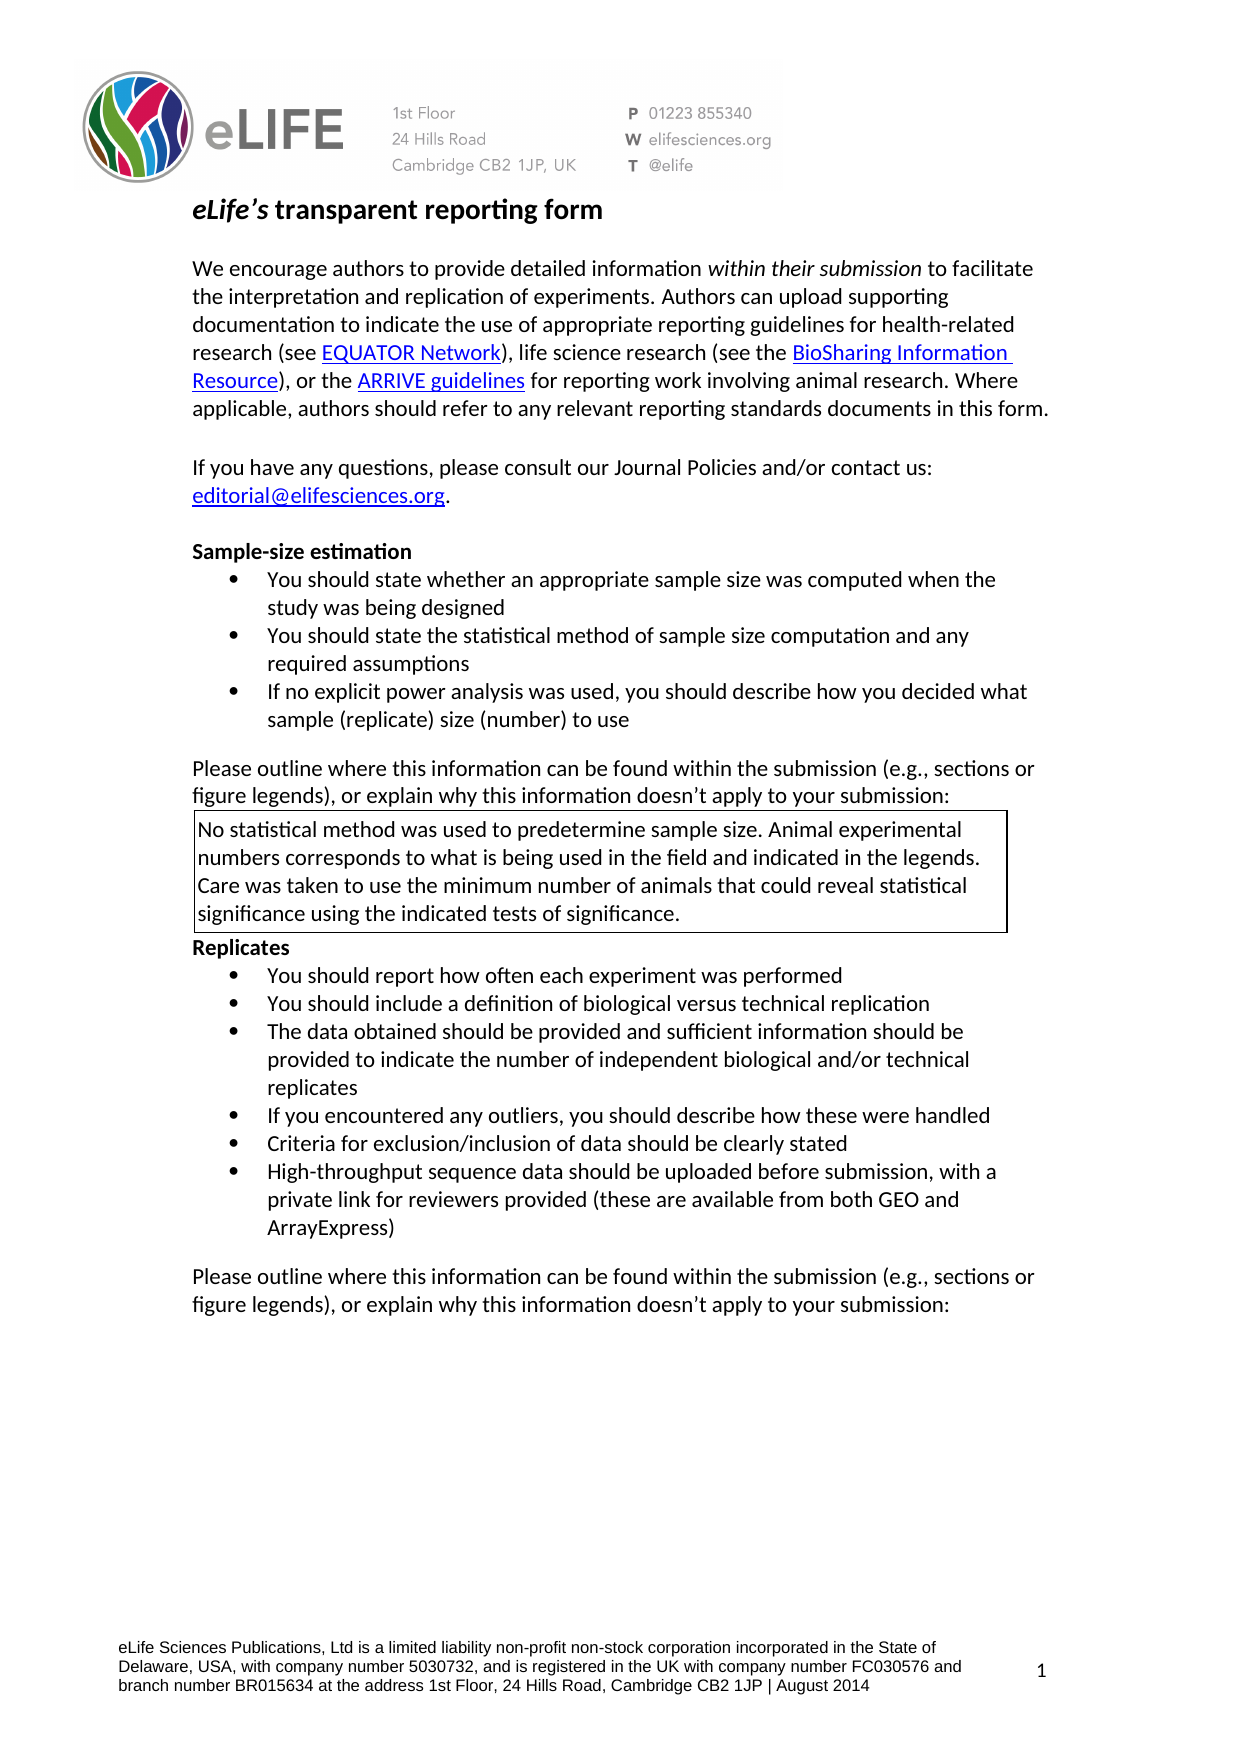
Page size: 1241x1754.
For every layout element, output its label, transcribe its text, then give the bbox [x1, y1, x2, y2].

picture [73, 59, 784, 191]
text No statistical method was used to predetermine sample size. Animal experimental numbers corresponds to what is being used in the field and indicated in the legends. Care was taken to use the minimum number of animals that could reveal statistical significance using the indicated tests of significance. [195, 813, 1006, 930]
list If no explicit power analysis was used, you should describe how you decided what sample (replicate) size (number) to use [229, 677, 1053, 733]
text We encourage authors to provide detailed information within their submission to facilitate the interpretation and replication of experiments. Authors can upload supporting documentation to indicate the use of appropriate reporting guidelines for health-related research (see EQUATOR Network), life science research (see the BioSharing Information Resource), or the ARRIVE guidelines for reporting work involving animal research. Where applicable, authors should refer to any relevant reporting standards documents in this form. [192, 254, 1053, 423]
text Replicates [192, 838, 1053, 961]
list If you encountered any outliers, you should describe how these were handled [229, 1101, 1053, 1129]
list You should state whether an appropriate sample size was computed when the study was being designed [229, 565, 1053, 621]
list You should report how often each experiment was performed [229, 961, 1053, 989]
list Criteria for exclusion/inclusion of data should be clearly stated [229, 1129, 1053, 1157]
text Please outline where this information can be found within the submission (e.g., sections or figure legends), or explain why this information doesn’t apply to your submission: [192, 754, 1053, 810]
list High-throughput sequence data should be uploaded before submission, with a private link for reviewers provided (these are available from both GEO and ArrayExpress) [229, 1157, 1053, 1242]
list You should state the statistical method of sample size computation and any required assumptions [229, 621, 1053, 677]
text If you have any questions, please consult our Journal Policies and/or contact us: editorial@elifesciences.org. [192, 453, 1053, 509]
list You should include a definition of biological versus technical replication [229, 989, 1053, 1017]
text eLife’s transparent reporting form [192, 191, 1053, 226]
list The data obtained should be provided and sufficient information should be provided to indicate the number of independent biological and/or technical replicates [229, 1017, 1053, 1101]
text Please outline where this information can be found within the submission (e.g., sections or figure legends), or explain why this information doesn’t apply to your submission: [192, 1262, 1053, 1318]
text Sample-size estimation [192, 537, 1053, 565]
